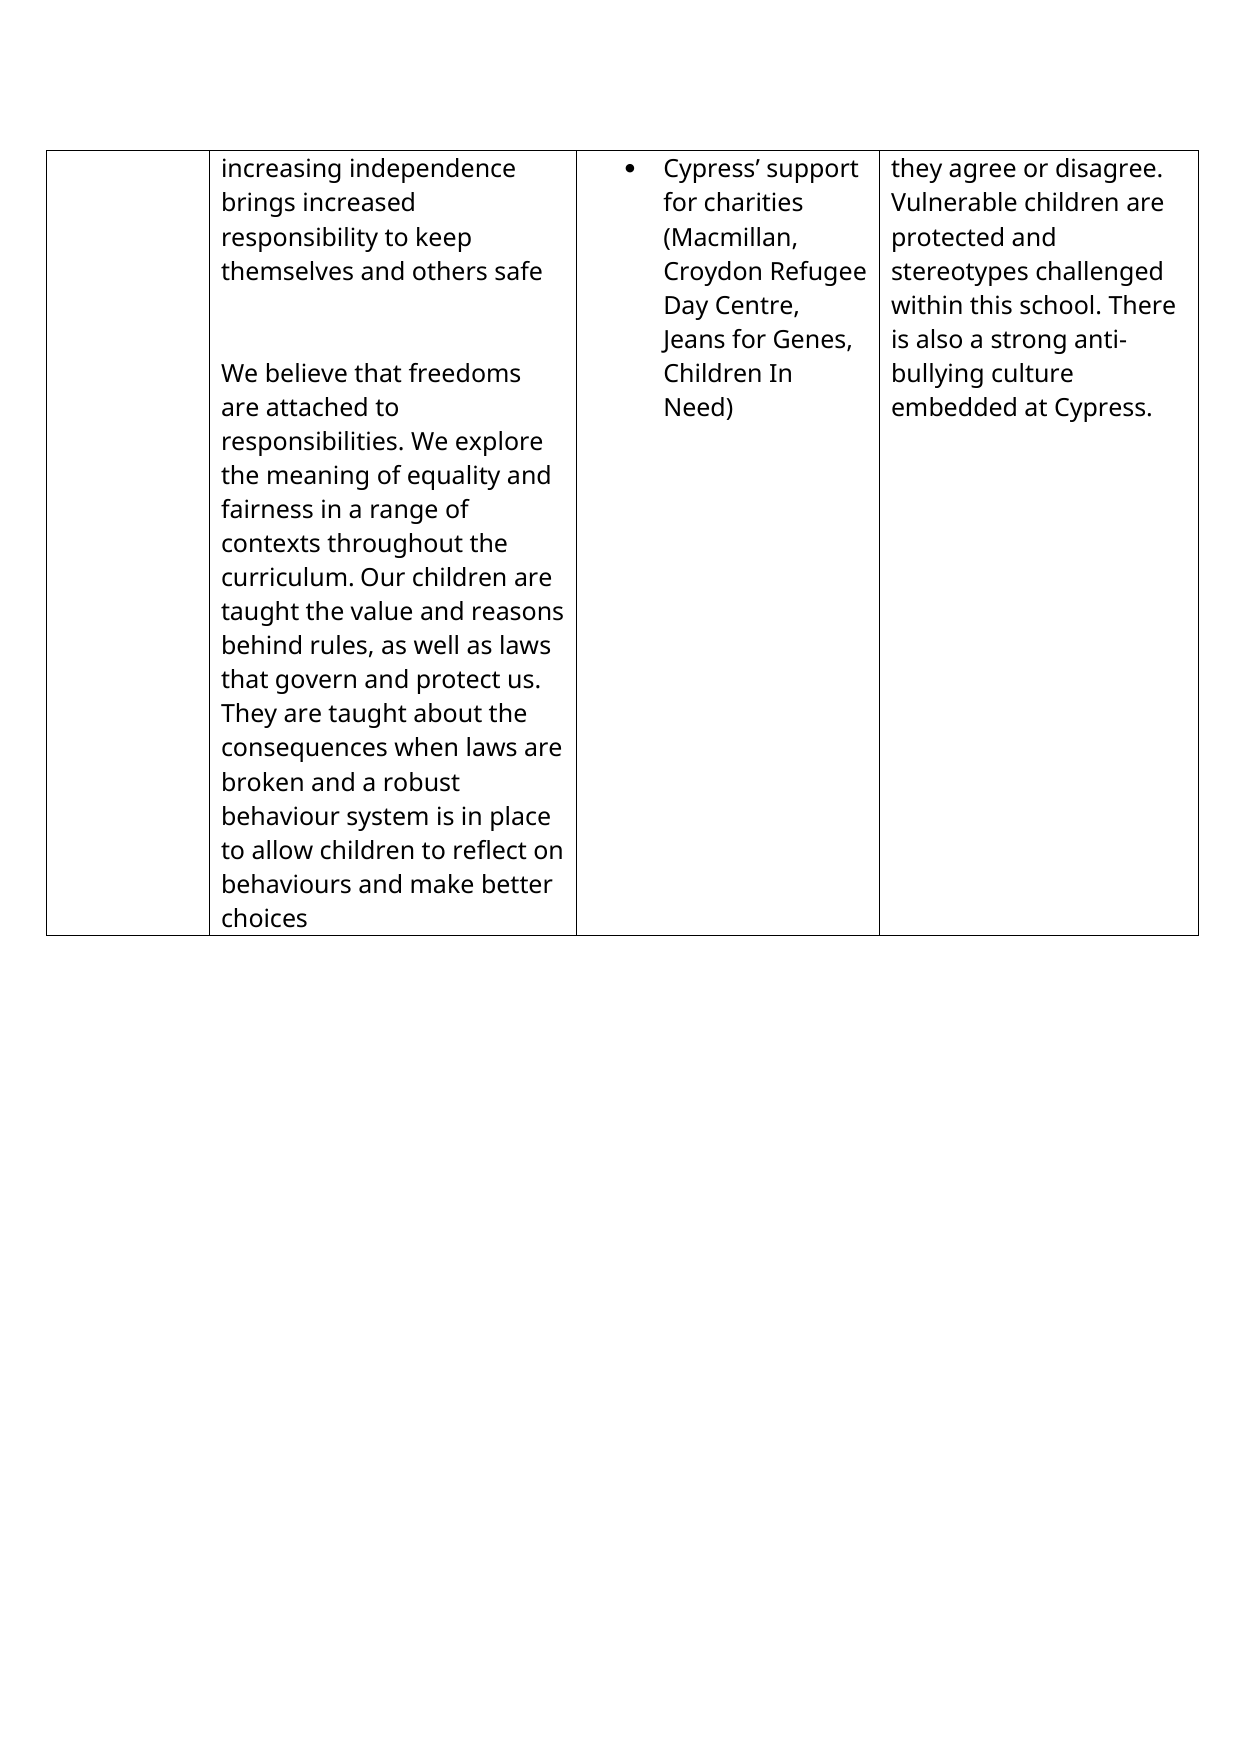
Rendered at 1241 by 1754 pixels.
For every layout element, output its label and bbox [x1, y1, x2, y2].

table_cell [577, 151, 879, 934]
table_cell [47, 151, 209, 934]
table_cell [210, 151, 576, 934]
table_cell [880, 151, 1198, 934]
